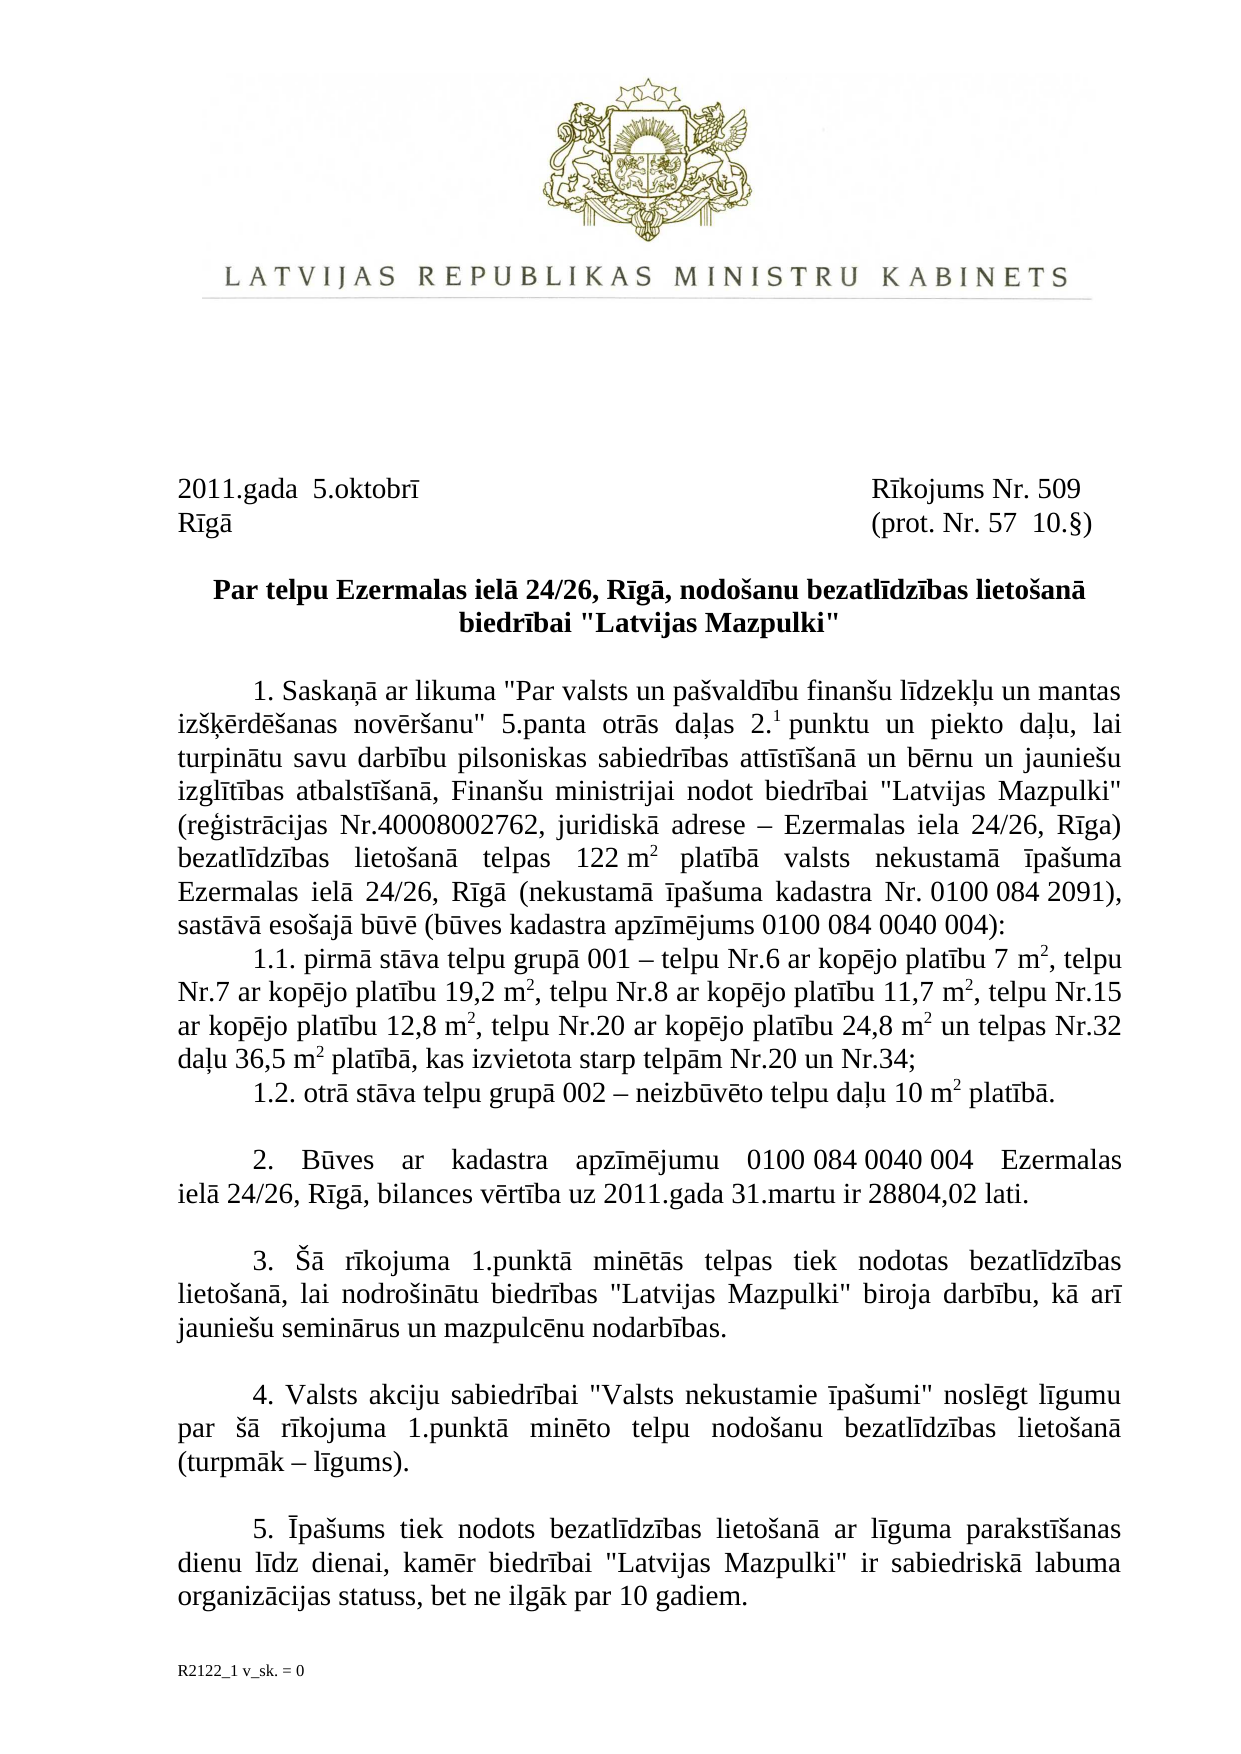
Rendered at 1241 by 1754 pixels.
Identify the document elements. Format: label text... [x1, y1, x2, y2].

text 1.2. otrā stāva telpu grupā 002 – neizbūvēto telpu daļu 10 m2 platībā. [177, 1075, 1122, 1109]
text Par telpu Ezermalas ielā 24/26, Rīgā, nodošanu bezatlīdzības lietošanā biedrībai "Latvijas Mazpulki" [177, 572, 1122, 639]
text 2011.gada 5.oktobrī Rīkojums Nr. 509 [177, 471, 1122, 505]
text 5. Īpašums tiek nodots bezatlīdzības lietošanā ar līguma parakstīšanas dienu līdz dienai, kamēr biedrībai "Latvijas Mazpulki" ir sabiedriskā labuma organizācijas statuss, bet ne ilgāk par 10 gadiem. [177, 1511, 1122, 1612]
text 3. Šā rīkojuma 1.punktā minētās telpas tiek nodotas bezatlīdzības lietošanā, lai nodrošinātu biedrības "Latvijas Mazpulki" biroja darbību, kā arī jauniešu seminārus un mazpulcēnu nodarbības. [177, 1243, 1122, 1343]
text 2. Būves ar kadastra apzīmējumu 0100 084 0040 004 Ezermalas ielā 24/26, Rīgā, bilances vērtība uz 2011.gada 31.martu ir . [177, 1142, 1122, 1209]
text Rīgā (prot. Nr. 57 10.§) [177, 505, 1122, 538]
text 1. Saskaņā ar likuma "Par valsts un pašvaldību finanšu līdzekļu un mantas izšķērdēšanas novēršanu" 5.panta otrās daļas 2.1 punktu un piekto daļu, lai turpinātu savu darbību pilsoniskas sabiedrības attīstīšanā un bērnu un jauniešu izglītības atbalstīšanā, Finanšu ministrijai nodot biedrībai "Latvijas Mazpulki" (reģistrācijas Nr.40008002762, juridiskā adrese – Ezermalas iela 24/26, Rīga) bezatlīdzības lietošanā telpas 122 m2 platībā valsts nekustamā īpašuma Ezermalas ielā 24/26, Rīgā (nekustamā īpašuma kadastra Nr. 0100 084 2091), sastāvā esošajā būvē (būves kadastra apzīmējums 0100 084 0040 004): [177, 673, 1122, 941]
picture [202, 73, 1097, 304]
text 4. Valsts akciju sabiedrībai "Valsts nekustamie īpašumi" noslēgt līgumu par šā rīkojuma 1.punktā minēto telpu nodošanu bezatlīdzības lietošanā (turpmāk – līgums). [177, 1377, 1122, 1478]
text 1.1. pirmā stāva telpu grupā 001 – telpu Nr.6 ar kopējo platību 7 m2, telpu Nr.7 ar kopējo platību 19,2 m2, telpu Nr.8 ar kopējo platību 11,7 m2, telpu Nr.15 ar kopējo platību 12,8 m2, telpu Nr.20 ar kopējo platību 24,8 m2 un telpas Nr.32 daļu 36,5 m2 platībā, kas izvietota starp telpām Nr.20 un Nr.34; [177, 941, 1122, 1075]
